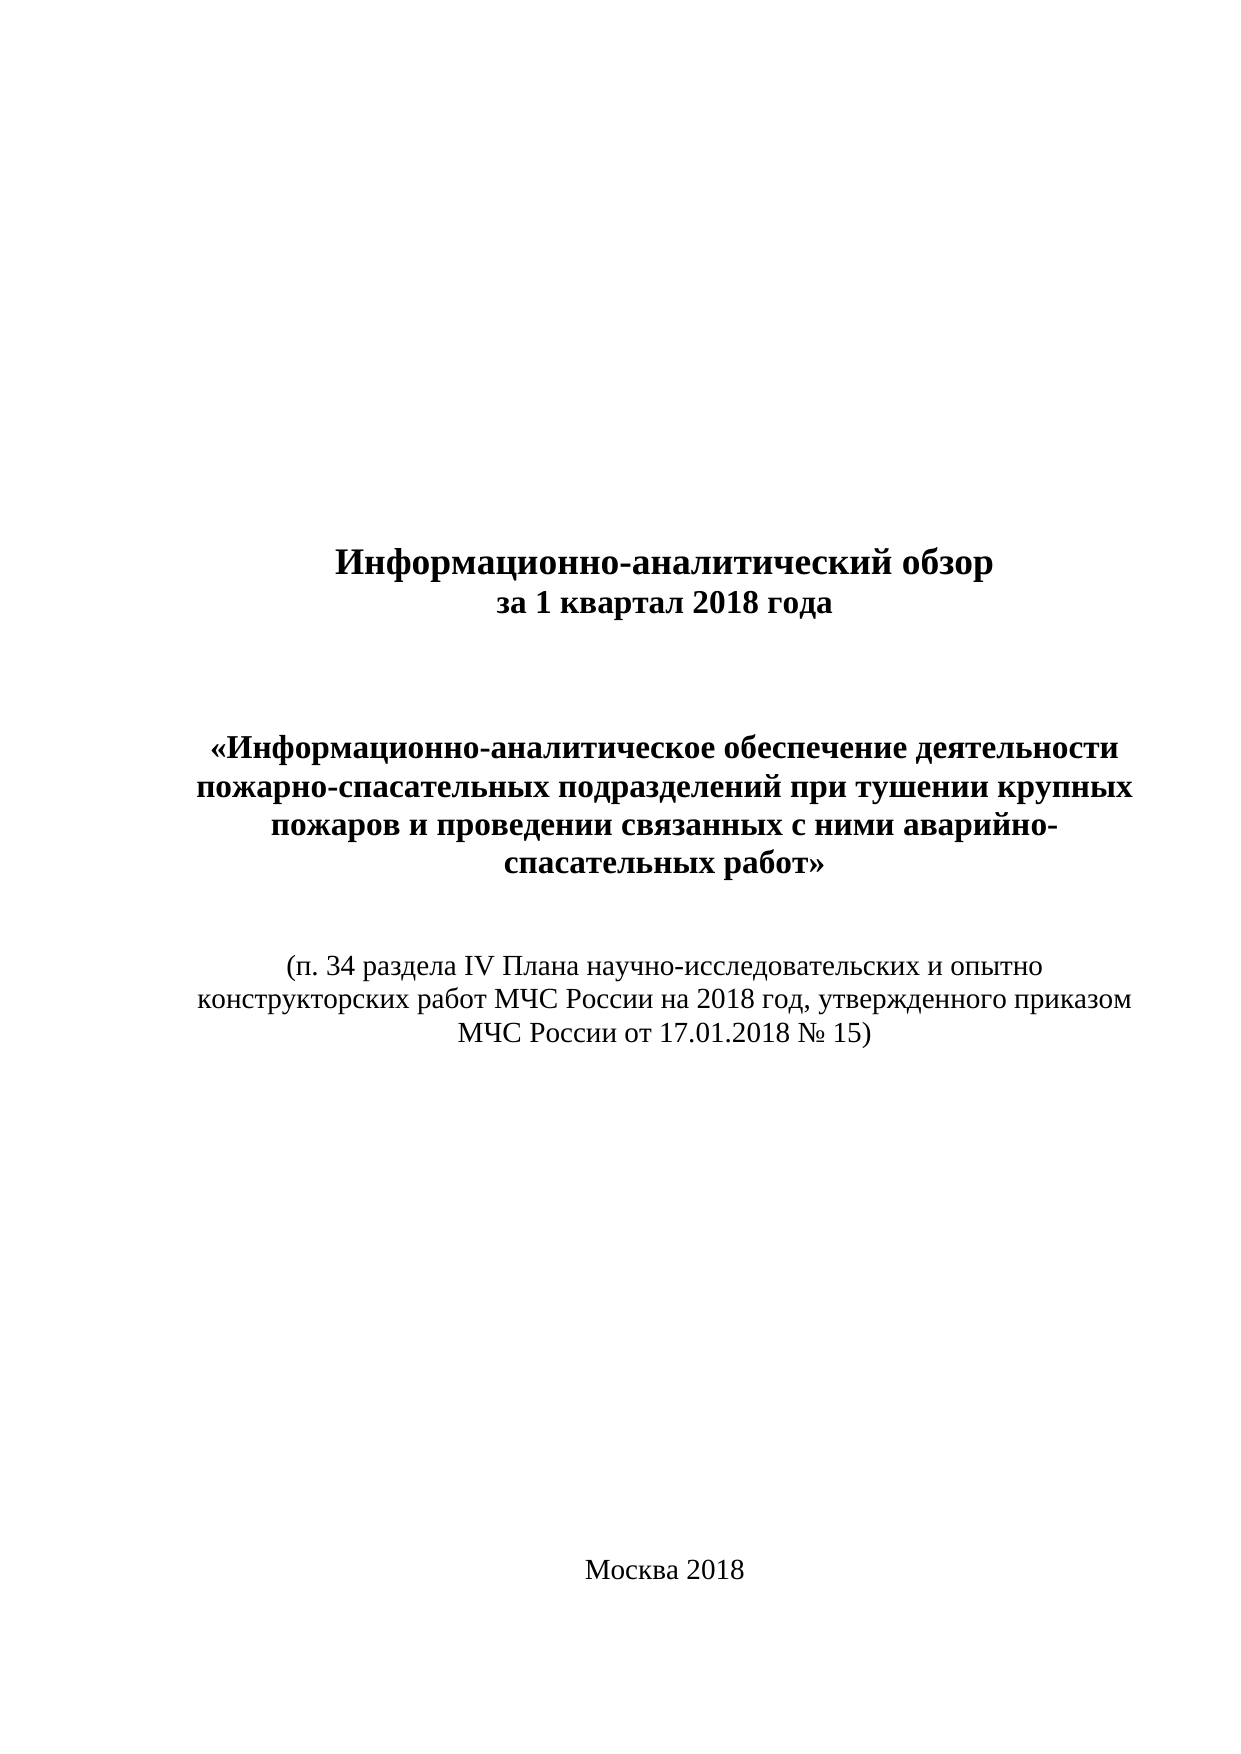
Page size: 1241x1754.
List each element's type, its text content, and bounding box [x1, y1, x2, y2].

text за 1 квартал 2018 года [177, 583, 1152, 621]
text Информационно-аналитический обзор [177, 539, 1152, 583]
text (п. 34 раздела IV Плана научно-исследовательских и опытно конструкторских работ МЧС России на 2018 год, утвержденного приказом МЧС России от 17.01.2018 № 15) [177, 948, 1152, 1049]
text Москва 2018 [177, 1552, 1152, 1585]
text «Информационно-аналитическое обеспечение деятельности пожарно-спасательных подразделений при тушении крупных пожаров и проведении связанных с ними аварийно-спасательных работ» [177, 728, 1152, 881]
